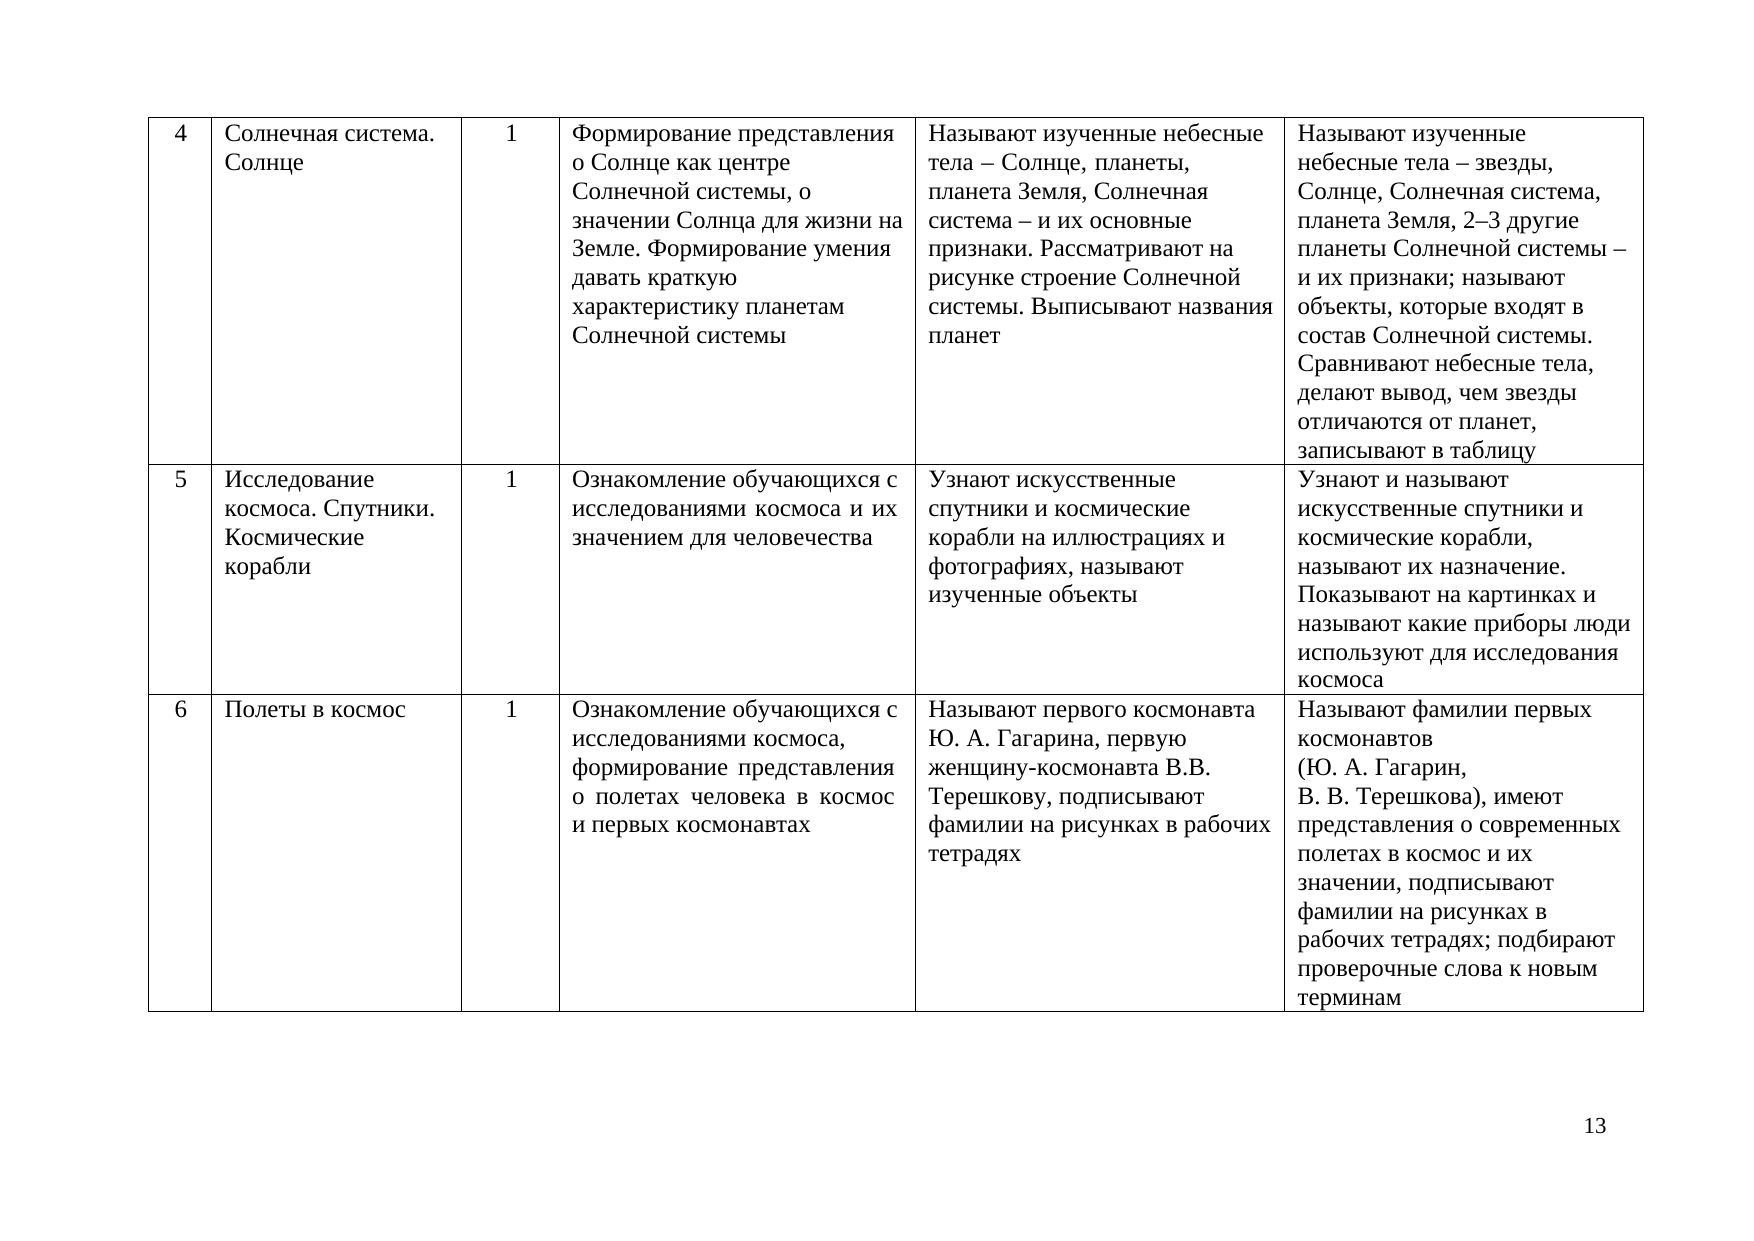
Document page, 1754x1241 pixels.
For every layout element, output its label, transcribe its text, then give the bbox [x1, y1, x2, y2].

table_cell Исследование космоса. Спутники. Космические корабли [212, 465, 461, 693]
table_header 1 [462, 118, 559, 463]
table_header Солнечная система. Солнце [212, 118, 461, 463]
table_cell 5 [149, 465, 211, 693]
table_cell Называют фамилии первых космонавтов (Ю. А. Гагарин, В. В. Терешкова), имеют представления о современных полетах в космос и их значении, подписывают фамилии на рисунках в рабочих тетрадях; подбирают проверочные слова к новым терминам [1285, 695, 1643, 1011]
table_cell 1 [462, 465, 559, 693]
table_header Называют изученные небесные тела – звезды, Солнце, Солнечная система, планета Земля, 2–3 другие планеты Солнечной системы – и их признаки; называют объекты, которые входят в состав Солнечной системы. Сравнивают небесные тела, делают вывод, чем звезды отличаются от планет, записывают в таблицу [1285, 118, 1643, 463]
table_cell Полеты в космос [212, 695, 461, 1011]
table_cell Узнают искусственные спутники и космические корабли на иллюстрациях и фотографиях, называют изученные объекты [916, 465, 1284, 693]
table_header 4 [149, 118, 211, 463]
table_cell 6 [149, 695, 211, 1011]
table_header Называют изученные небесные тела – Солнце, планеты, планета Земля, Солнечная система – и их основные признаки. Рассматривают на рисунке строение Солнечной системы. Выписывают названия планет [916, 118, 1284, 463]
table_header Формирование представления о Солнце как центре Солнечной системы, о значении Солнца для жизни на Земле. Формирование умения давать краткую характеристику планетам Солнечной системы [560, 118, 915, 463]
table_cell Узнают и называют искусственные спутники и космические корабли, называют их назначение. Показывают на картинках и называют какие приборы люди используют для исследования космоса [1285, 465, 1643, 693]
table_cell Ознакомление обучающихся с исследованиями космоса и их значением для человечества [560, 465, 915, 693]
table_cell Называют первого космонавта Ю. А. Гагарина, первую женщину-космонавта В.В. Терешкову, подписывают фамилии на рисунках в рабочих тетрадях [916, 695, 1284, 1011]
table_cell 1 [462, 695, 559, 1011]
table_cell Ознакомление обучающихся с исследованиями космоса, формирование представления о полетах человека в космос и первых космонавтах [560, 695, 915, 1011]
